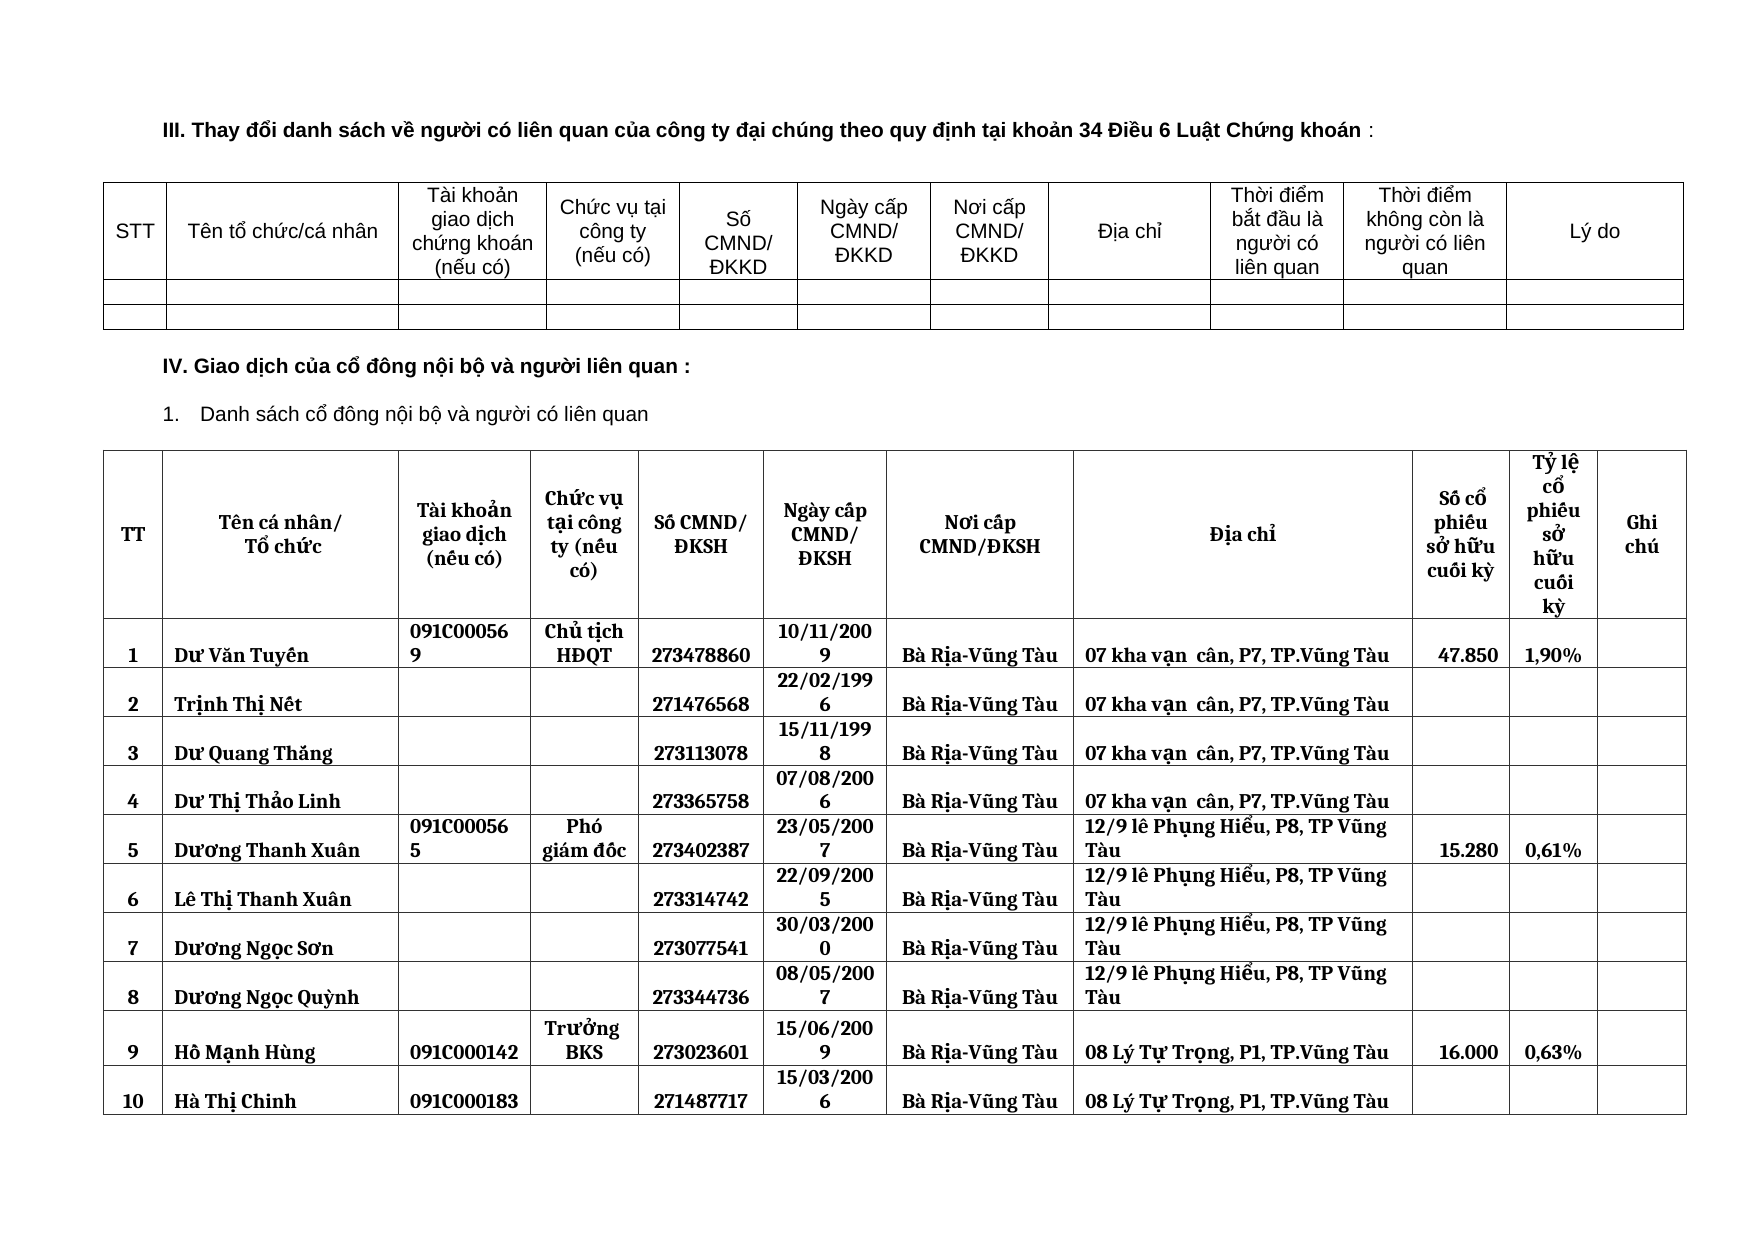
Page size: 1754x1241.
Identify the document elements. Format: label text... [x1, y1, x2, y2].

table_cell [931, 280, 1048, 304]
table_cell 10 [104, 1066, 162, 1114]
table_cell [1413, 1066, 1509, 1114]
table_cell Bà Rịa-Vũng Tàu [887, 815, 1073, 863]
table_cell [1413, 668, 1509, 716]
table_cell [1598, 1011, 1686, 1065]
table_cell 091C000142 [399, 1011, 530, 1065]
table_header Địa chỉ [1049, 183, 1210, 279]
table_cell [1507, 305, 1683, 329]
table_cell Trưởng BKS [531, 1011, 638, 1065]
table_cell [1507, 280, 1683, 304]
table_cell 273314742 [639, 864, 763, 912]
table_cell Phó giám đốc [531, 815, 638, 863]
table_cell 12/9 lê Phụng Hiểu, P8, TP Vũng Tàu [1074, 962, 1412, 1010]
table_cell 0,63% [1510, 1011, 1597, 1065]
table_cell [547, 305, 679, 329]
table_cell [531, 962, 638, 1010]
table_cell [1413, 717, 1509, 765]
table_cell 7 [104, 913, 162, 961]
table_cell 273077541 [639, 913, 763, 961]
table_header Chức vụ tại công ty (nếu có) [547, 183, 679, 279]
table_header Nơi cấp CMND/ĐKSH [887, 451, 1073, 618]
table_cell [680, 305, 797, 329]
table_cell [1344, 305, 1506, 329]
table_header Số cổ phiếu sở hữu cuối kỳ [1413, 451, 1509, 618]
table_cell [1598, 864, 1686, 912]
table_cell [1510, 668, 1597, 716]
table_cell 273478860 [639, 619, 763, 667]
table_cell 273023601 [639, 1011, 763, 1065]
table_cell 22/02/1996 [764, 668, 886, 716]
table_cell 4 [104, 766, 162, 814]
table_cell Chủ tịch HĐQT [531, 619, 638, 667]
table_cell 10/11/2009 [764, 619, 886, 667]
table_cell [167, 305, 398, 329]
table_cell [931, 305, 1048, 329]
table_cell [1510, 864, 1597, 912]
table_cell Dương Ngọc Quỳnh [163, 962, 398, 1010]
table_cell Dư Thị Thảo Linh [163, 766, 398, 814]
table_header Số CMND/ ĐKKD [680, 183, 797, 279]
table_cell Bà Rịa-Vũng Tàu [887, 668, 1073, 716]
table_cell [1598, 913, 1686, 961]
table_cell 8 [104, 962, 162, 1010]
table_cell 6 [104, 864, 162, 912]
table_cell [680, 280, 797, 304]
table_cell [531, 766, 638, 814]
table_cell 5 [104, 815, 162, 863]
table_cell [1413, 962, 1509, 1010]
table_cell Bà Rịa-Vũng Tàu [887, 962, 1073, 1010]
table_cell 3 [104, 717, 162, 765]
table_cell [1510, 913, 1597, 961]
table_cell 1 [104, 619, 162, 667]
table_cell [1510, 766, 1597, 814]
table_cell 091C000565 [399, 815, 530, 863]
table_header Thời điểm bắt đầu là người có liên quan [1211, 183, 1343, 279]
table_header Ghi chú [1598, 451, 1686, 618]
table_cell [399, 766, 530, 814]
table_cell 12/9 lê Phụng Hiểu, P8, TP Vũng Tàu [1074, 913, 1412, 961]
table_cell Bà Rịa-Vũng Tàu [887, 766, 1073, 814]
table_cell [798, 305, 930, 329]
table_cell [1598, 668, 1686, 716]
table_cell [1074, 1066, 1412, 1114]
table_cell [399, 962, 530, 1010]
table_cell 47.850 [1413, 619, 1509, 667]
table_header Ngày cấp CMND/ ĐKSH [764, 451, 886, 618]
table_cell [531, 913, 638, 961]
table_cell [531, 668, 638, 716]
table_cell [1211, 280, 1343, 304]
table_cell 273113078 [639, 717, 763, 765]
table_cell [1598, 962, 1686, 1010]
table_cell 07/08/2006 [764, 766, 886, 814]
table_header Nơi cấp CMND/ ĐKKD [931, 183, 1048, 279]
table_cell [399, 913, 530, 961]
table_cell [1598, 815, 1686, 863]
table_header Ngày cấp CMND/ ĐKKD [798, 183, 930, 279]
table_cell 9 [104, 1011, 162, 1065]
table_cell Bà Rịa-Vũng Tàu [887, 1011, 1073, 1065]
table_cell [399, 280, 546, 304]
table_cell Hồ Mạnh Hùng [163, 1011, 398, 1065]
table_cell 273402387 [639, 815, 763, 863]
table_header Địa chỉ [1074, 451, 1412, 618]
table_cell 07 kha vạn cân, P7, TP.Vũng Tàu [1074, 766, 1412, 814]
table_cell Bà Rịa-Vũng Tàu [887, 864, 1073, 912]
table_cell [547, 280, 679, 304]
table_cell 091C000569 [399, 619, 530, 667]
table_cell 15.280 [1413, 815, 1509, 863]
table_cell [1598, 1066, 1686, 1114]
table_cell Bà Rịa-Vũng Tàu [887, 619, 1073, 667]
table_cell [1049, 280, 1210, 304]
table_cell [1510, 962, 1597, 1010]
list Danh sách cổ đông nội bộ và người có liên quan [162, 402, 1680, 426]
table_cell [399, 305, 546, 329]
text III. Thay đổi danh sách về người có liên quan của công ty đại chúng theo quy định tại khoản 34 Điều 6 Luật Chứng khoán : [162, 118, 1680, 142]
table_header Tài khoản giao dịch chứng khoán (nếu có) [399, 183, 546, 279]
table_cell [1049, 305, 1210, 329]
table_header Chức vụ tại công ty (nếu có) [531, 451, 638, 618]
table_header Tỷ lệ cổ phiếu sở hữu cuối kỳ [1510, 451, 1597, 618]
table_cell 15/11/1998 [764, 717, 886, 765]
table_cell [531, 864, 638, 912]
table_header STT [104, 183, 166, 279]
table_cell 07 kha vạn cân, P7, TP.Vũng Tàu [1074, 668, 1412, 716]
table_cell Hà Thị Chinh [163, 1066, 398, 1114]
table_header Lý do [1507, 183, 1683, 279]
table_cell [399, 668, 530, 716]
table_cell [531, 717, 638, 765]
table_cell Lê Thị Thanh Xuân [163, 864, 398, 912]
table_cell 16.000 [1413, 1011, 1509, 1065]
table_header Tên cá nhân/ Tổ chức [163, 451, 398, 618]
table_cell [1598, 766, 1686, 814]
table_cell 273365758 [639, 766, 763, 814]
table_cell Bà Rịa-Vũng Tàu [887, 717, 1073, 765]
table_cell [1510, 1066, 1597, 1114]
table_cell [1413, 864, 1509, 912]
table_cell 07 kha vạn cân, P7, TP.Vũng Tàu [1074, 619, 1412, 667]
table_cell [531, 1066, 638, 1114]
table_cell 271487717 [639, 1066, 763, 1114]
table_cell Dư Văn Tuyến [163, 619, 398, 667]
table_cell 12/9 lê Phụng Hiểu, P8, TP Vũng Tàu [1074, 864, 1412, 912]
table_cell 15/06/2009 [764, 1011, 886, 1065]
table_cell Trịnh Thị Nết [163, 668, 398, 716]
table_cell Bà Rịa-Vũng Tàu [887, 913, 1073, 961]
table_cell 08 Lý Tự Trọng, P1, TP.Vũng Tàu [1074, 1011, 1412, 1065]
table_cell 07 kha vạn cân, P7, TP.Vũng Tàu [1074, 717, 1412, 765]
table_cell 273344736 [639, 962, 763, 1010]
table_cell 271476568 [639, 668, 763, 716]
table_cell [1211, 305, 1343, 329]
table_cell [1598, 717, 1686, 765]
table_cell [798, 280, 930, 304]
table_cell [1413, 766, 1509, 814]
table_cell [1510, 717, 1597, 765]
table_header Thời điểm không còn là người có liên quan [1344, 183, 1506, 279]
table_cell Dương Ngọc Sơn [163, 913, 398, 961]
text IV. Giao dịch của cổ đông nội bộ và người liên quan : [162, 354, 1680, 378]
table_cell [1413, 913, 1509, 961]
table_cell 23/05/2007 [764, 815, 886, 863]
table_cell 12/9 lê Phụng Hiểu, P8, TP Vũng Tàu [1074, 815, 1412, 863]
table_header Tài khoản giao dịch (nếu có) [399, 451, 530, 618]
table_header TT [104, 451, 162, 618]
table_cell [399, 864, 530, 912]
table_cell 22/09/2005 [764, 864, 886, 912]
table_cell Dương Thanh Xuân [163, 815, 398, 863]
table_header Số CMND/ ĐKSH [639, 451, 763, 618]
table_header Tên tổ chức/cá nhân [167, 183, 398, 279]
table_cell 1,90% [1510, 619, 1597, 667]
table_cell 0,61% [1510, 815, 1597, 863]
table_cell 15/03/2006 [764, 1066, 886, 1114]
table_cell [104, 305, 166, 329]
table_cell 08/05/2007 [764, 962, 886, 1010]
table_cell 091C000183 [399, 1066, 530, 1114]
table_cell [399, 717, 530, 765]
table_cell [167, 280, 398, 304]
table_cell 30/03/2000 [764, 913, 886, 961]
table_cell Dư Quang Thắng [163, 717, 398, 765]
table_cell [104, 280, 166, 304]
table_cell [1344, 280, 1506, 304]
table_cell [1598, 619, 1686, 667]
table_cell 2 [104, 668, 162, 716]
table_cell Bà Rịa-Vũng Tàu [887, 1066, 1073, 1114]
